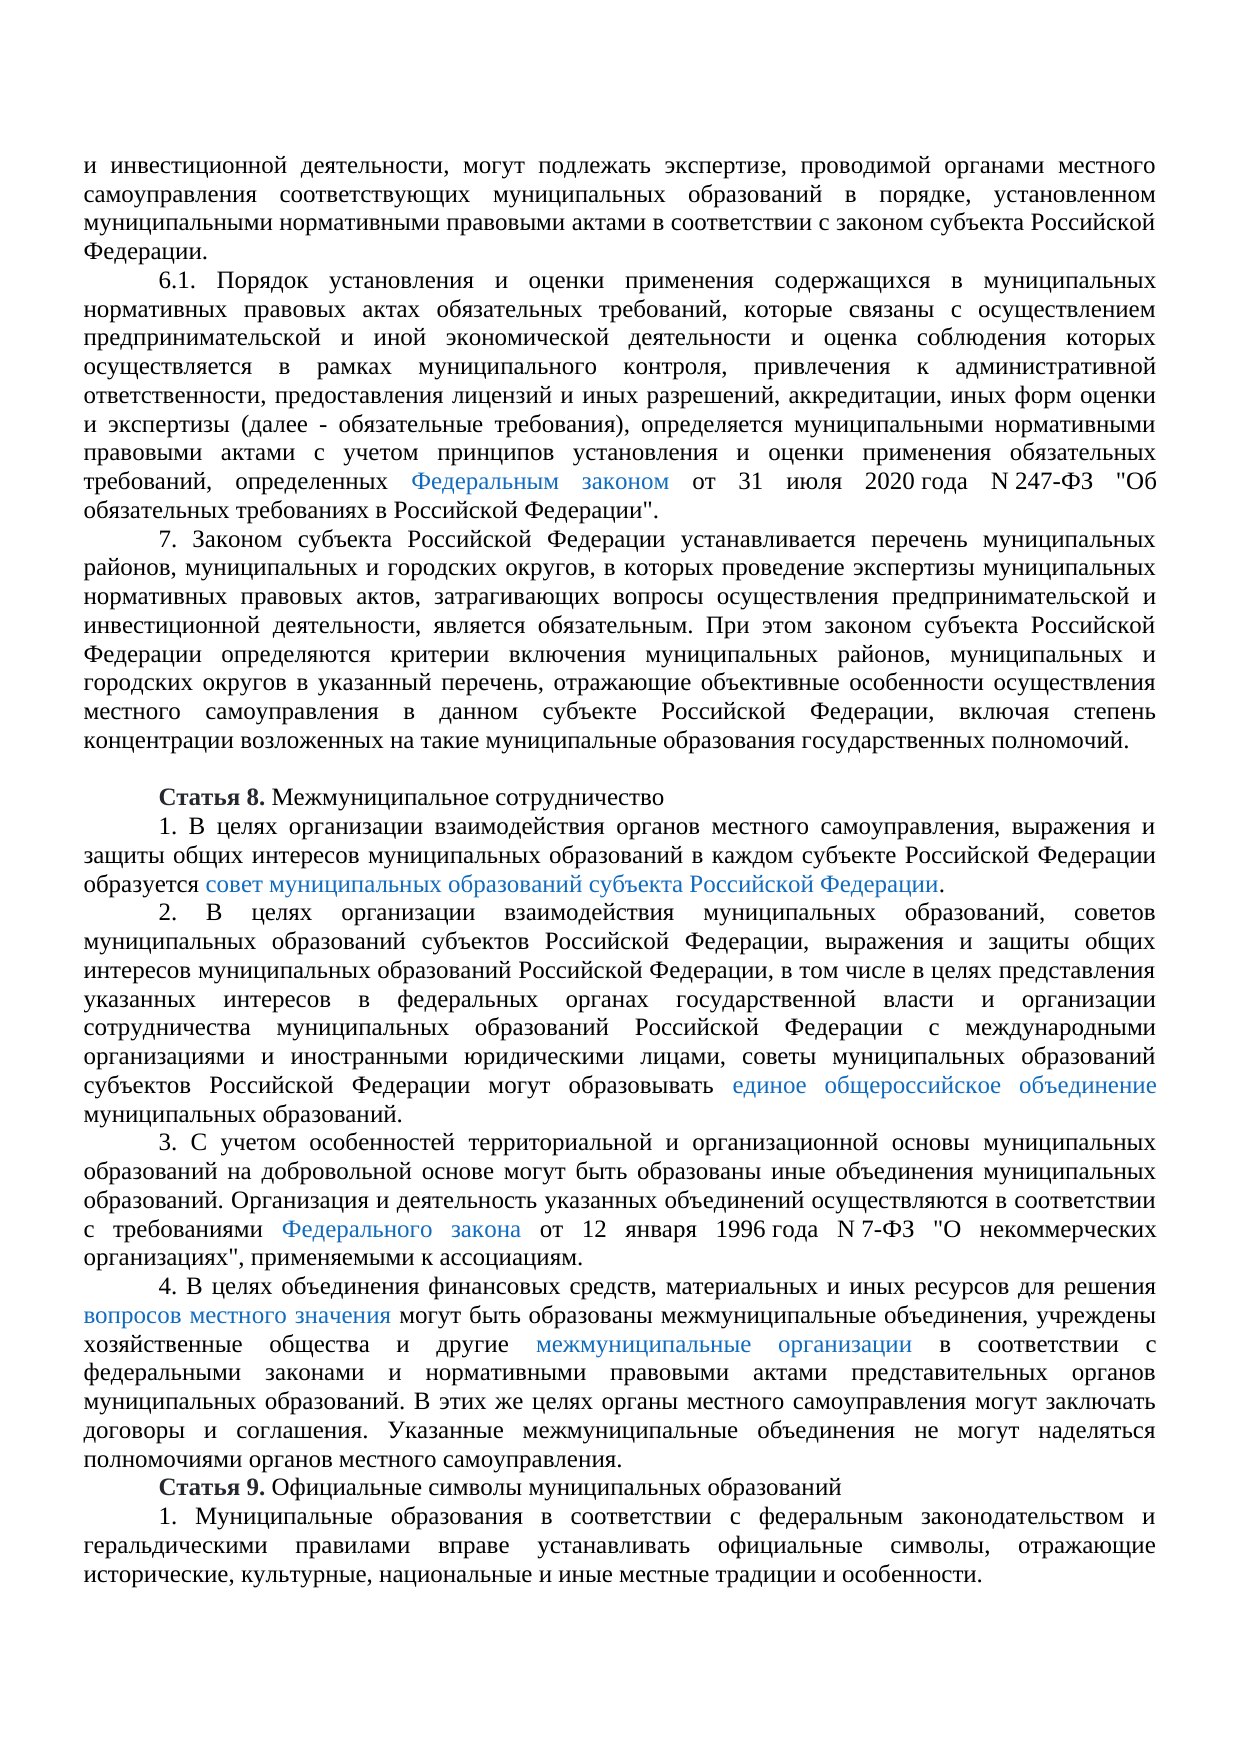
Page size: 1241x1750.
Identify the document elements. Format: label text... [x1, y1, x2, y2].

text Статья 9. Официальные символы муниципальных образований [158, 1472, 1157, 1501]
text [83, 150, 1157, 265]
text 6.1. Порядок установления и оценки применения содержащихся в муниципальных нормативных правовых актах обязательных требований, которые связаны с осуществлением предпринимательской и иной экономической деятельности и оценка соблюдения которых осуществляется в рамках муниципального контроля, привлечения к административной ответственности, предоставления лицензий и иных разрешений, аккредитации, иных форм оценки и экспертизы (далее - обязательные требования), определяется муниципальными нормативными правовыми актами с учетом принципов установления и оценки применения обязательных требований, определенных Федеральным законом от 31 июля 2020 года N 247-ФЗ "Об обязательных требованиях в Российской Федерации". [83, 265, 1157, 524]
text Статья 8. Межмуниципальное сотрудничество [158, 782, 1157, 811]
text 2. В целях организации взаимодействия муниципальных образований, советов муниципальных образований субъектов Российской Федерации, выражения и защиты общих интересов муниципальных образований Российской Федерации, в том числе в целях представления указанных интересов в федеральных органах государственной власти и организации сотрудничества муниципальных образований Российской Федерации с международными организациями и иностранными юридическими лицами, советы муниципальных образований субъектов Российской Федерации могут образовывать единое общероссийское объединение муниципальных образований. [83, 897, 1157, 1127]
text 4. В целях объединения финансовых средств, материальных и иных ресурсов для решения вопросов местного значения могут быть образованы межмуниципальные объединения, учреждены хозяйственные общества и другие межмуниципальные организации в соответствии с федеральными законами и нормативными правовыми актами представительных органов муниципальных образований. В этих же целях органы местного самоуправления могут заключать договоры и соглашения. Указанные межмуниципальные объединения не могут наделяться полномочиями органов местного самоуправления. [83, 1271, 1157, 1472]
text 1. В целях организации взаимодействия органов местного самоуправления, выражения и защиты общих интересов муниципальных образований в каждом субъекте Российской Федерации образуется совет муниципальных образований субъекта Российской Федерации. [83, 811, 1157, 897]
text 7. Законом субъекта Российской Федерации устанавливается перечень муниципальных районов, муниципальных и городских округов, в которых проведение экспертизы муниципальных нормативных правовых актов, затрагивающих вопросы осуществления предпринимательской и инвестиционной деятельности, является обязательным. При этом законом субъекта Российской Федерации определяются критерии включения муниципальных районов, муниципальных и городских округов в указанный перечень, отражающие объективные особенности осуществления местного самоуправления в данном субъекте Российской Федерации, включая степень концентрации возложенных на такие муниципальные образования государственных полномочий. [83, 524, 1157, 754]
text 3. С учетом особенностей территориальной и организационной основы муниципальных образований на добровольной основе могут быть образованы иные объединения муниципальных образований. Организация и деятельность указанных объединений осуществляются в соответствии с требованиями Федерального закона от 12 января 1996 года N 7-ФЗ "О некоммерческих организациях", применяемыми к ассоциациям. [83, 1127, 1157, 1271]
text 1. Муниципальные образования в соответствии с федеральным законодательством и геральдическими правилами вправе устанавливать официальные символы, отражающие исторические, культурные, национальные и иные местные традиции и особенности. [83, 1501, 1157, 1587]
